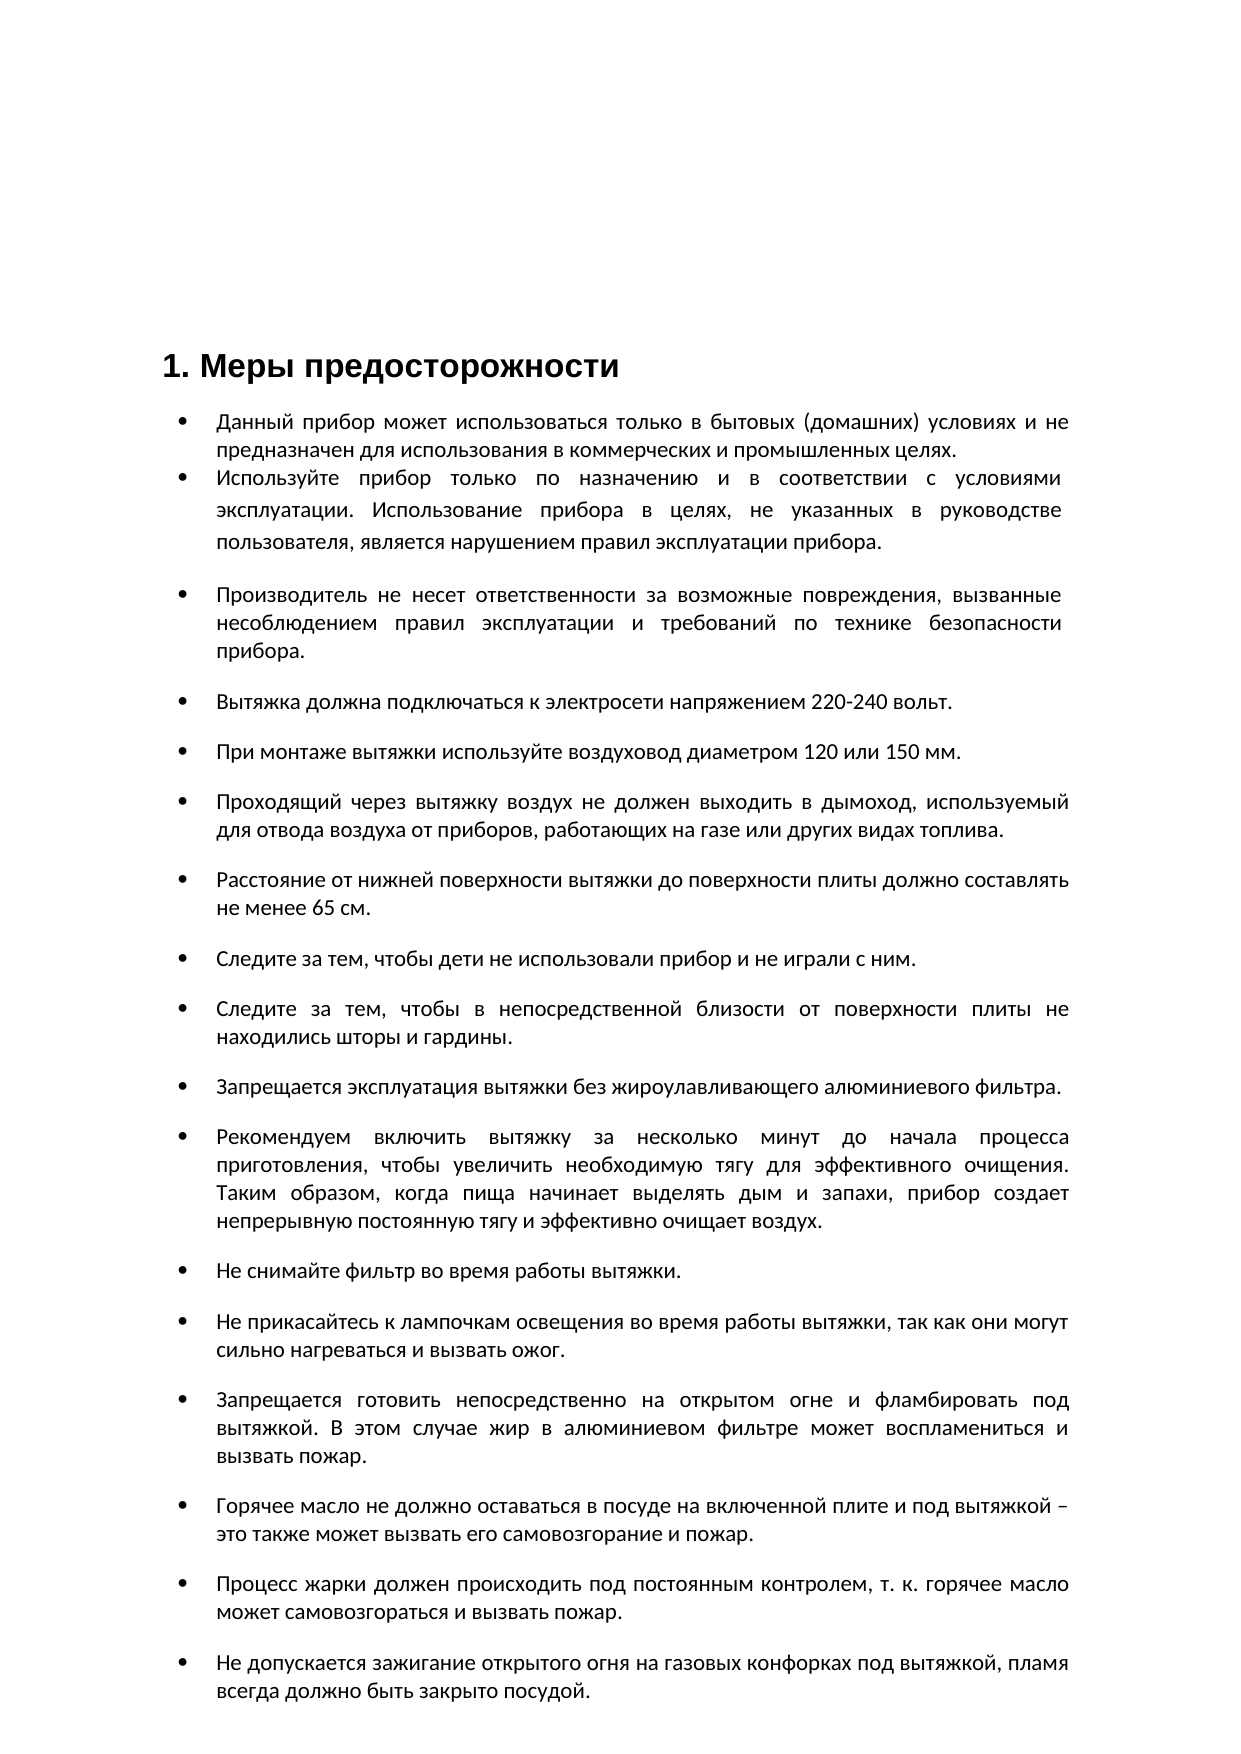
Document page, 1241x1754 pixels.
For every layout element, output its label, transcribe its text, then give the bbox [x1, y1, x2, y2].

list Следите за тем, чтобы в непосредственной близости от поверхности плиты не находились шторы и гардины. [178, 994, 1070, 1050]
list Следите за тем, чтобы дети не использовали прибор и не играли с ним. [178, 944, 1070, 972]
list Вытяжка должна подключаться к электросети напряжением 220-240 вольт. [178, 687, 1070, 715]
list Запрещается готовить непосредственно на открытом огне и фламбировать под вытяжкой. В этом случае жир в алюминиевом фильтре может воспламениться и вызвать пожар. [178, 1385, 1070, 1469]
list Не допускается зажигание открытого огня на газовых конфорках под вытяжкой, пламя всегда должно быть закрыто посудой. [178, 1648, 1070, 1704]
list Меры предосторожности [162, 346, 1070, 385]
list Данный прибор может использоваться только в бытовых (домашних) условиях и не предназначен для использования в коммерческих и промышленных целях. [178, 407, 1070, 463]
list Процесс жарки должен происходить под постоянным контролем, т. к. горячее масло может самовозгораться и вызвать пожар. [178, 1569, 1070, 1626]
list Не прикасайтесь к лампочкам освещения во время работы вытяжки, так как они могут сильно нагреваться и вызвать ожог. [178, 1307, 1070, 1363]
list Проходящий через вытяжку воздух не должен выходить в дымоход, используемый для отвода воздуха от приборов, работающих на газе или других видах топлива. [178, 787, 1070, 843]
list Горячее масло не должно оставаться в посуде на включенной плите и под вытяжкой – это также может вызвать его самовозгорание и пожар. [178, 1491, 1070, 1547]
list При монтаже вытяжки используйте воздуховод диаметром 120 или 150 мм. [178, 737, 1070, 765]
list Расстояние от нижней поверхности вытяжки до поверхности плиты должно составлять не менее 65 см. [178, 865, 1070, 921]
list Производитель не несет ответственности за возможные повреждения, вызванные несоблюдением правил эксплуатации и требований по технике безопасности прибора. [178, 581, 1063, 664]
list Рекомендуем включить вытяжку за несколько минут до начала процесса приготовления, чтобы увеличить необходимую тягу для эффективного очищения. Таким образом, когда пища начинает выделять дым и запахи, прибор создает непрерывную постоянную тягу и эффективно очищает воздух. [178, 1122, 1070, 1234]
list Не снимайте фильтр во время работы вытяжки. [178, 1257, 1070, 1284]
list Используйте прибор только по назначению и в соответствии с условиями эксплуатации. Использование прибора в целях, не указанных в руководстве пользователя, является нарушением правил эксплуатации прибора. [178, 463, 1063, 556]
list Запрещается эксплуатация вытяжки без жироулавливающего алюминиевого фильтра. [178, 1072, 1070, 1100]
